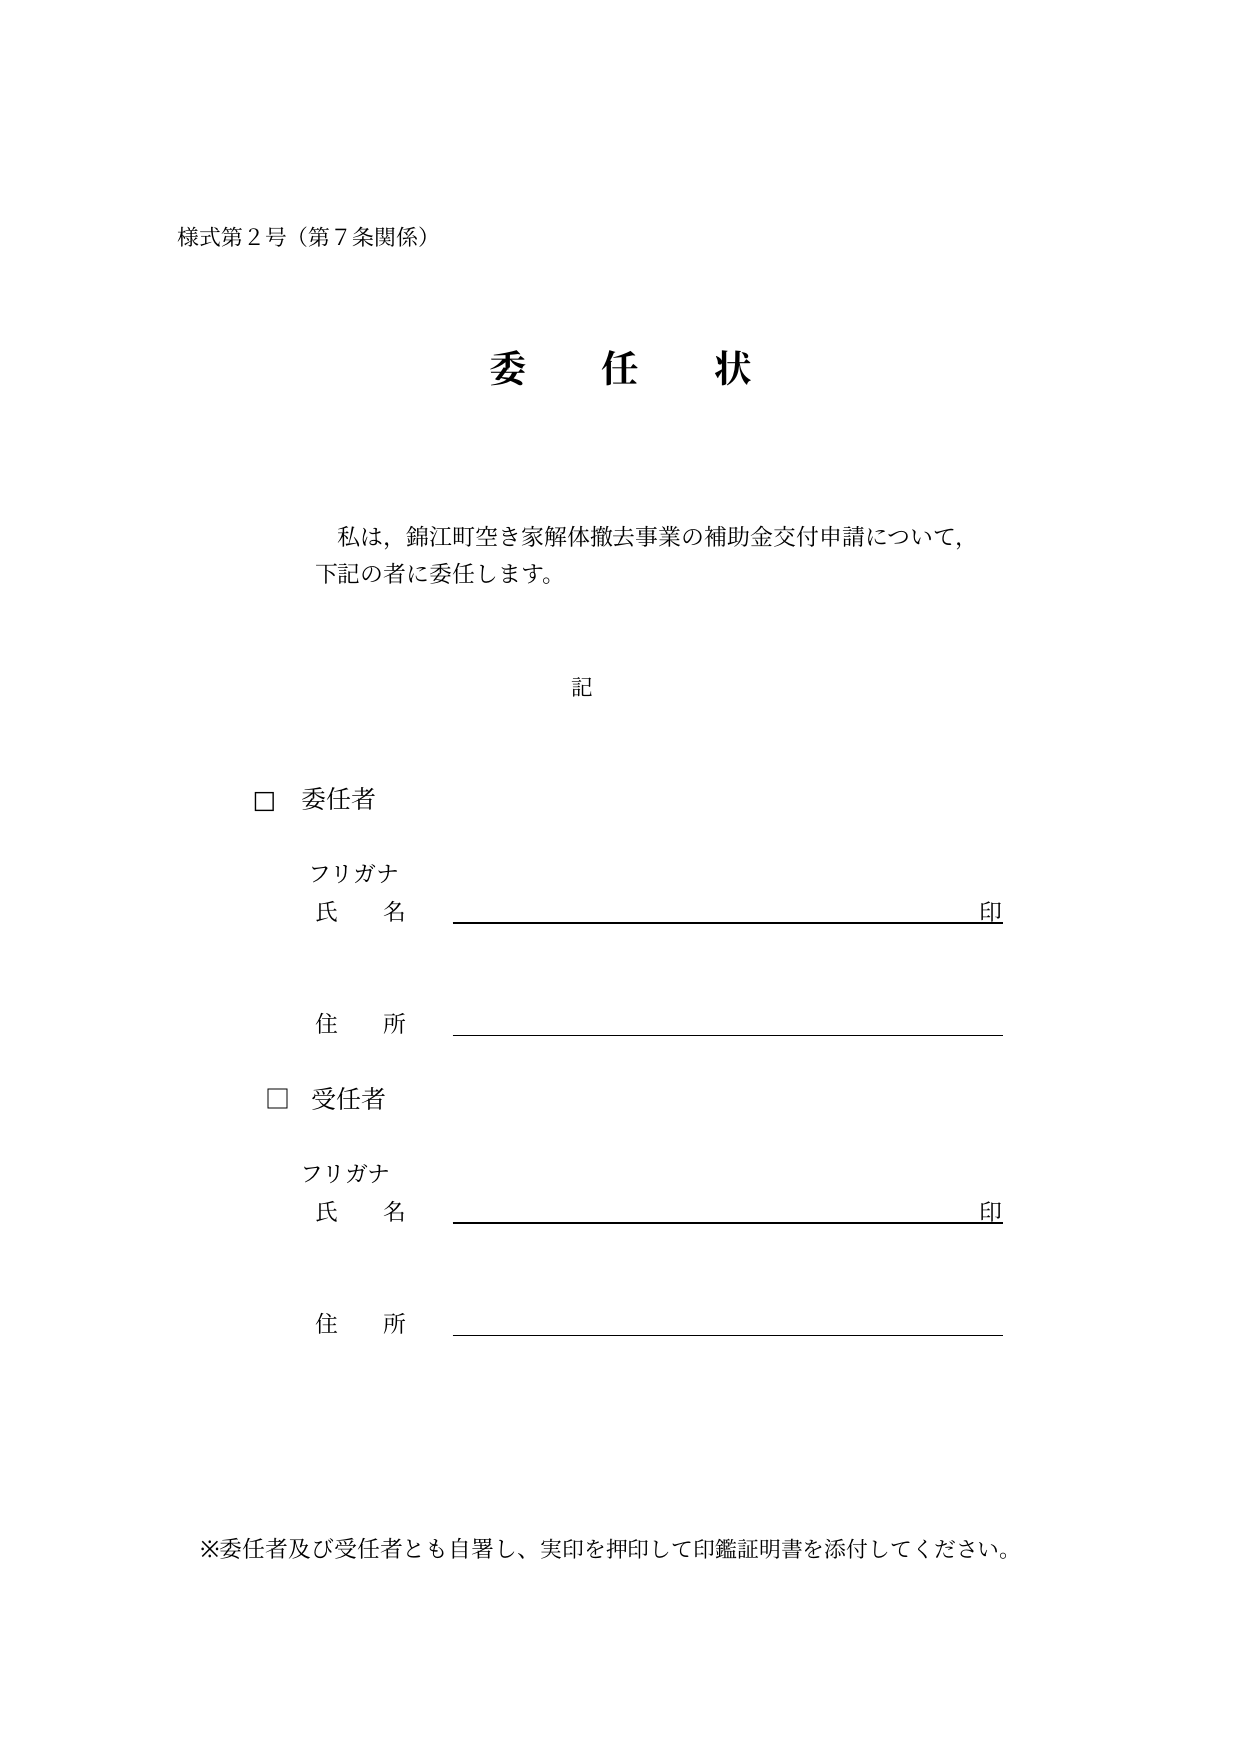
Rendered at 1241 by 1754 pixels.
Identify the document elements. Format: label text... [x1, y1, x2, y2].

text ※委任者及び受任者とも自署し、実印を押印して印鑑証明書を添付してください。 [177, 1529, 1063, 1567]
text フリガナ [177, 1154, 1063, 1192]
text 住 所 [177, 1304, 1063, 1342]
text 私は，錦江町空き家解体撤去事業の補助金交付申請について， [177, 517, 1063, 554]
text 様式第２号（第７条関係） [177, 217, 1063, 254]
text □ 受任者 [177, 1079, 1063, 1117]
text 住 所 [177, 1004, 1063, 1042]
text 氏 名 印 [177, 1192, 1063, 1229]
text 記 [177, 667, 1063, 704]
text 下記の者に委任します。 [177, 554, 1063, 592]
text フリガナ [177, 854, 1063, 892]
text 委 任 状 [177, 329, 1063, 404]
text 氏 名 印 [177, 892, 1063, 929]
text □ 委任者 [177, 779, 1063, 817]
